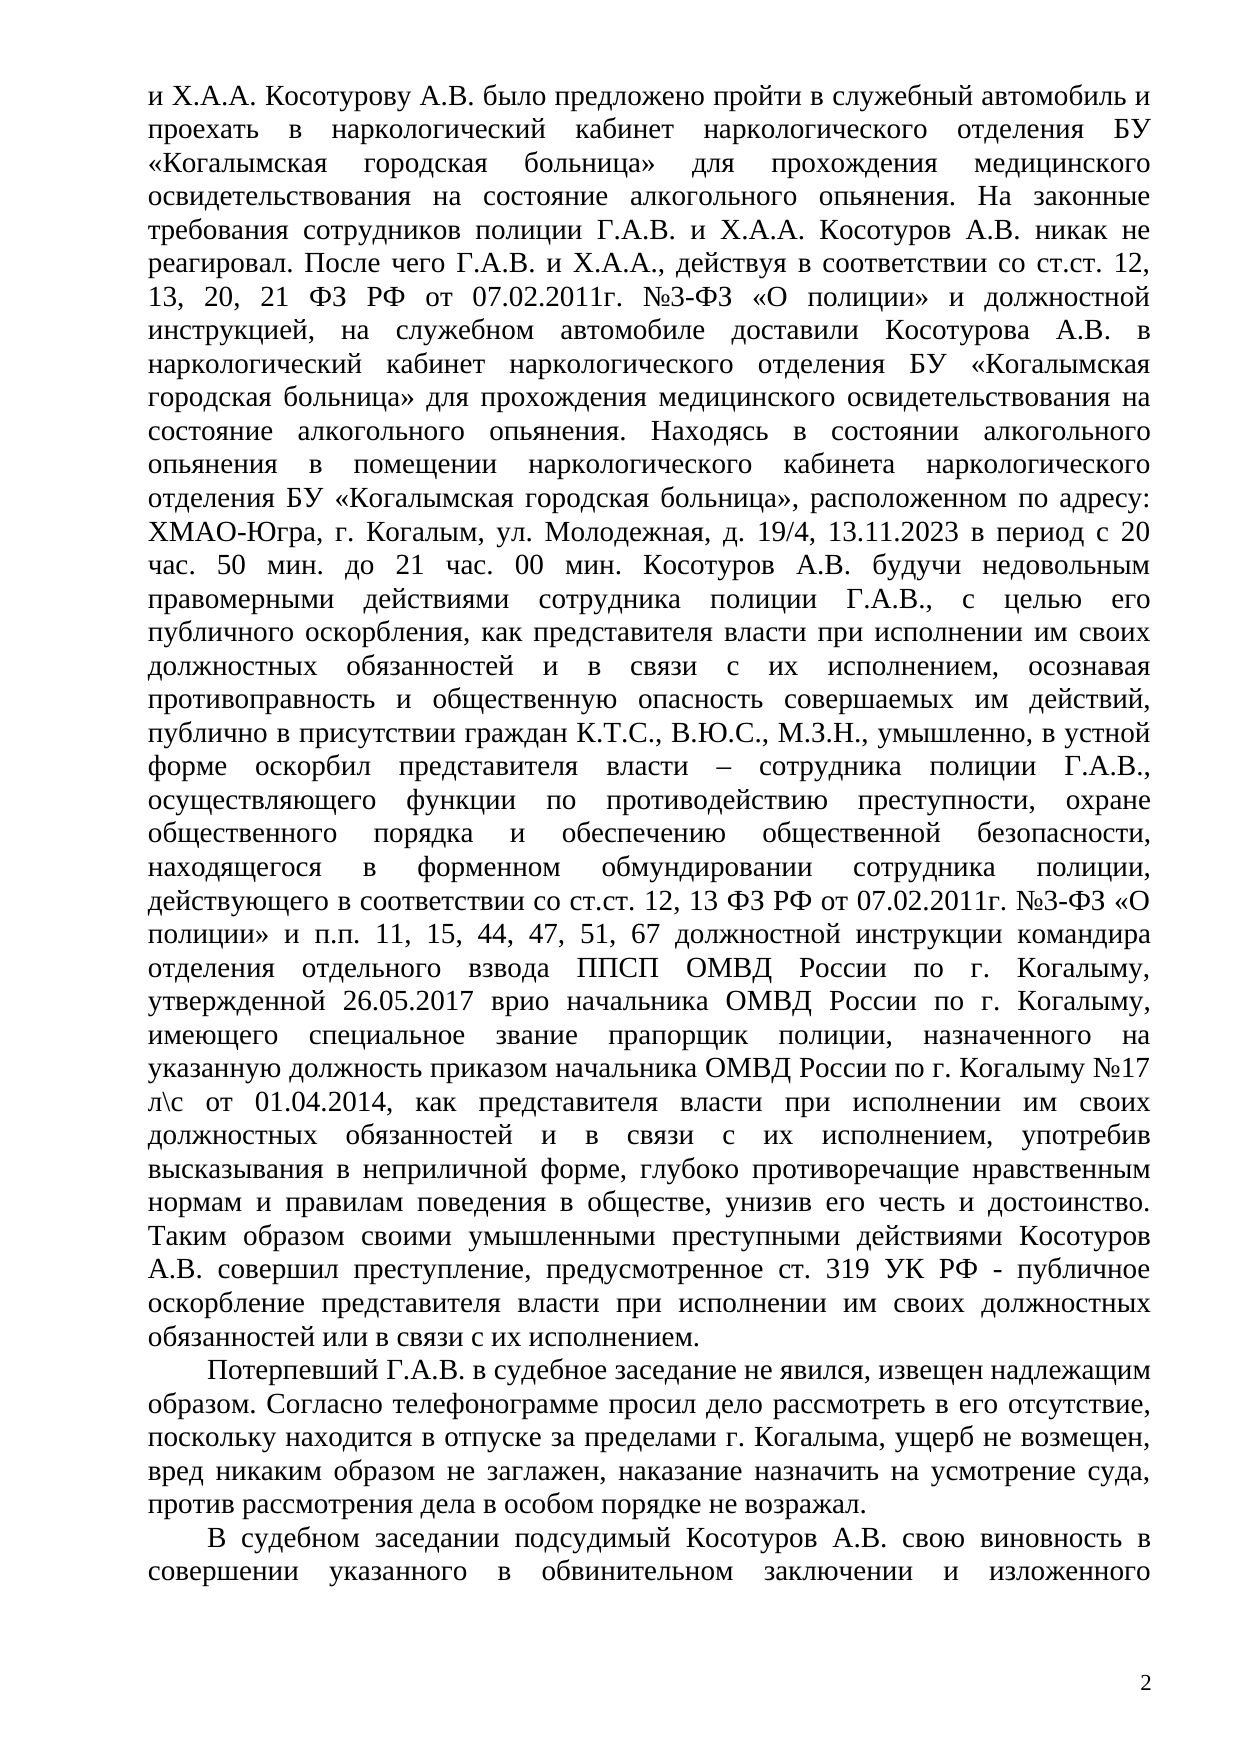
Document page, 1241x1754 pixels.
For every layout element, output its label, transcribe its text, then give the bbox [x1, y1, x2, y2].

text Потерпевший Г.А.В. в судебное заседание не явился, извещен надлежащим образом. Согласно телефонограмме просил дело рассмотреть в его отсутствие, поскольку находится в отпуске за пределами г. Когалыма, ущерб не возмещен, вред никаким образом не заглажен, наказание назначить на усмотрение суда, против рассмотрения дела в особом порядке не возражал. [148, 1352, 1152, 1520]
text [148, 78, 1152, 1352]
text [148, 1520, 1152, 1608]
